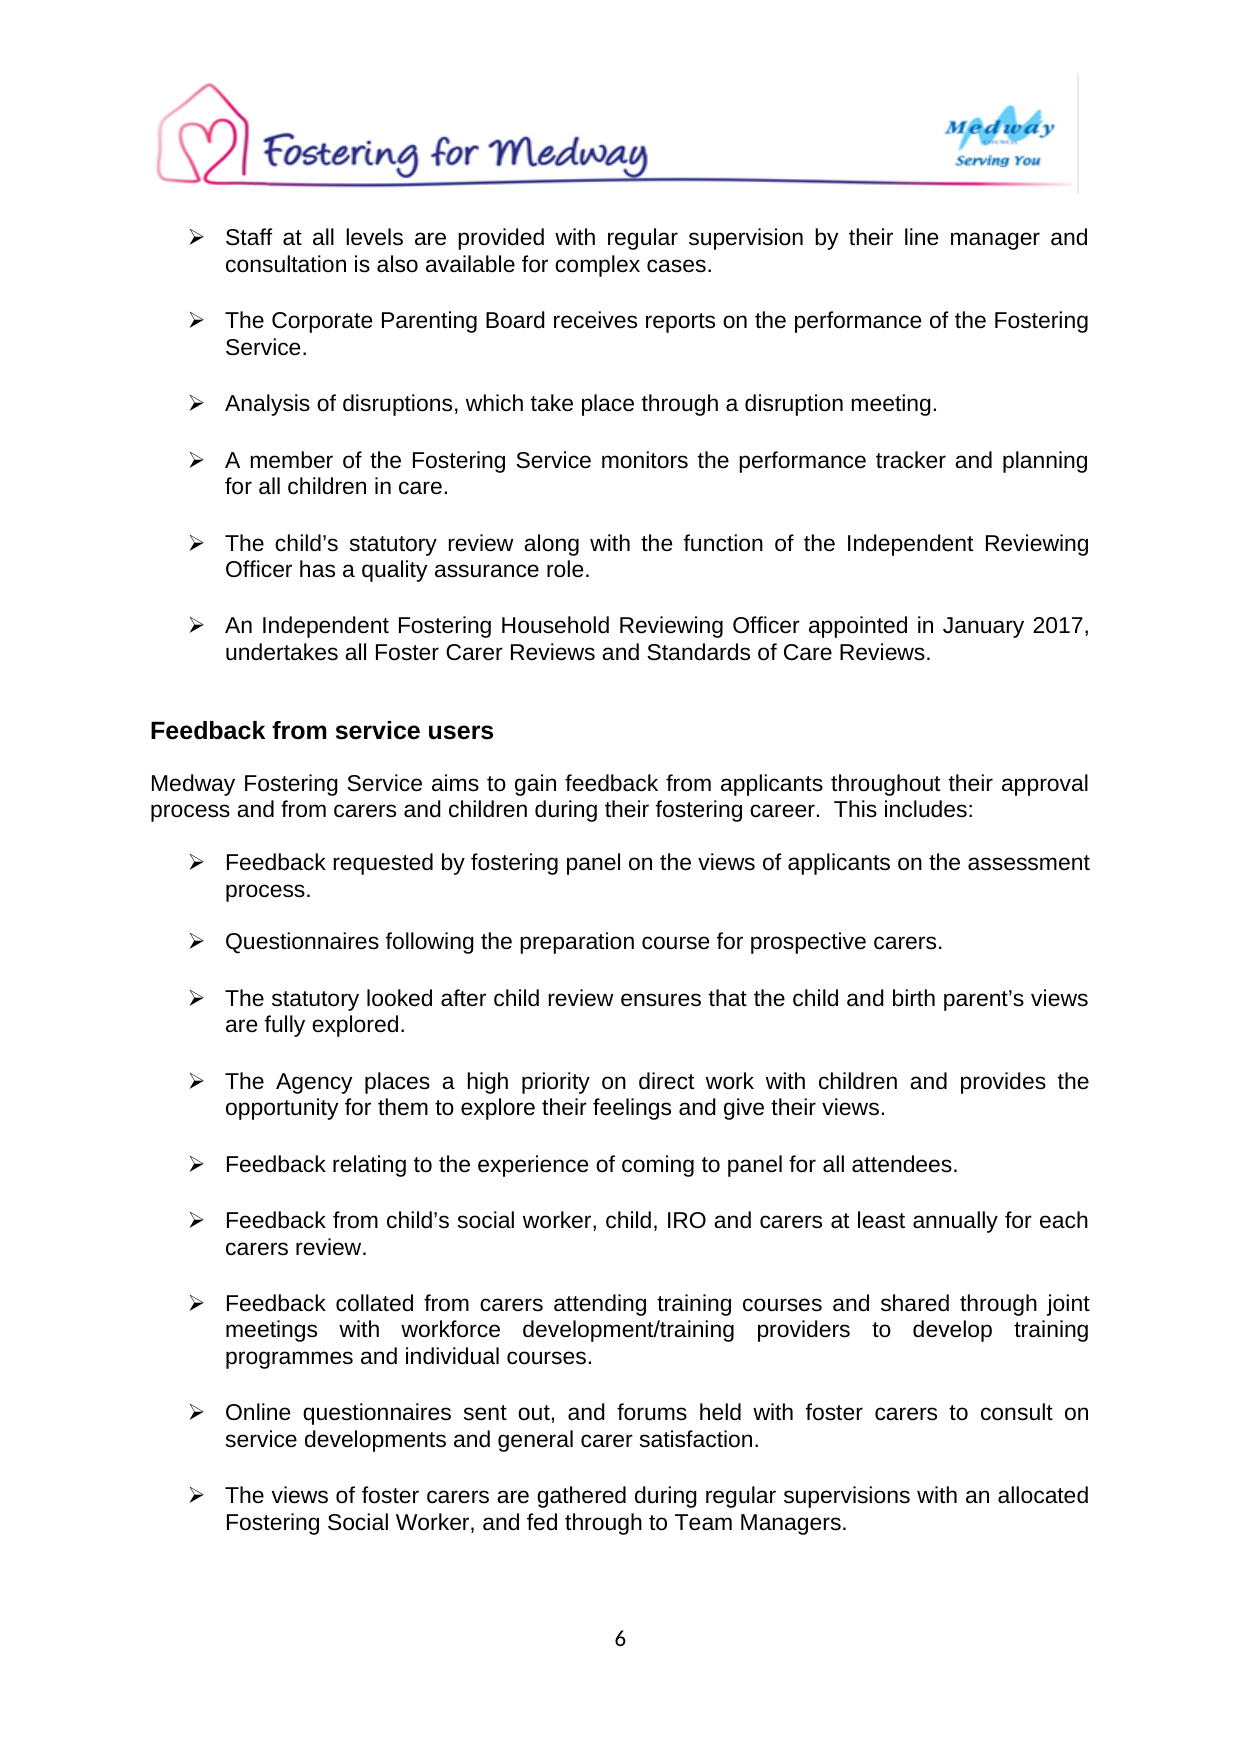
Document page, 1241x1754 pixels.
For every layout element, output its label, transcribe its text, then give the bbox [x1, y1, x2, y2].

text Feedback from service users [150, 716, 1090, 745]
list A member of the Fostering Service monitors the performance tracker and planning for all children in care. [187, 447, 1090, 499]
picture [150, 73, 1080, 194]
list Feedback requested by fostering panel on the views of applicants on the assessment process. [187, 849, 1090, 902]
list Feedback collated from carers attending training courses and shared through joint meetings with workforce development/training providers to develop training programmes and individual courses. [187, 1290, 1090, 1369]
list An Independent Fostering Household Reviewing Officer appointed in January 2017, undertakes all Foster Carer Reviews and Standards of Care Reviews. [187, 612, 1090, 665]
list Questionnaires following the preparation course for prospective carers. [187, 928, 1090, 954]
list Analysis of disruptions, which take place through a disruption meeting. [187, 390, 1090, 416]
list The Agency places a high priority on direct work with children and provides the opportunity for them to explore their feelings and give their views. [187, 1068, 1090, 1120]
list Online questionnaires sent out, and forums held with foster carers to consult on service developments and general carer satisfaction. [187, 1399, 1090, 1452]
list Feedback relating to the experience of coming to panel for all attendees. [187, 1151, 1090, 1177]
list The statutory looked after child review ensures that the child and birth parent’s views are fully explored. [187, 985, 1090, 1037]
list Staff at all levels are provided with regular supervision by their line manager and consultation is also available for complex cases. [187, 224, 1090, 277]
list The views of foster carers are gathered during regular supervisions with an allocated Fostering Social Worker, and fed through to Team Managers. [187, 1482, 1090, 1535]
list Feedback from child’s social worker, child, IRO and carers at least annually for each carers review. [187, 1207, 1090, 1260]
list The Corporate Parenting Board receives reports on the performance of the Fostering Service. [187, 307, 1090, 360]
text Medway Fostering Service aims to gain feedback from applicants throughout their approval process and from carers and children during their fostering career. This includes: [150, 770, 1090, 823]
list The child’s statutory review along with the function of the Independent Reviewing Officer has a quality assurance role. [187, 529, 1090, 582]
